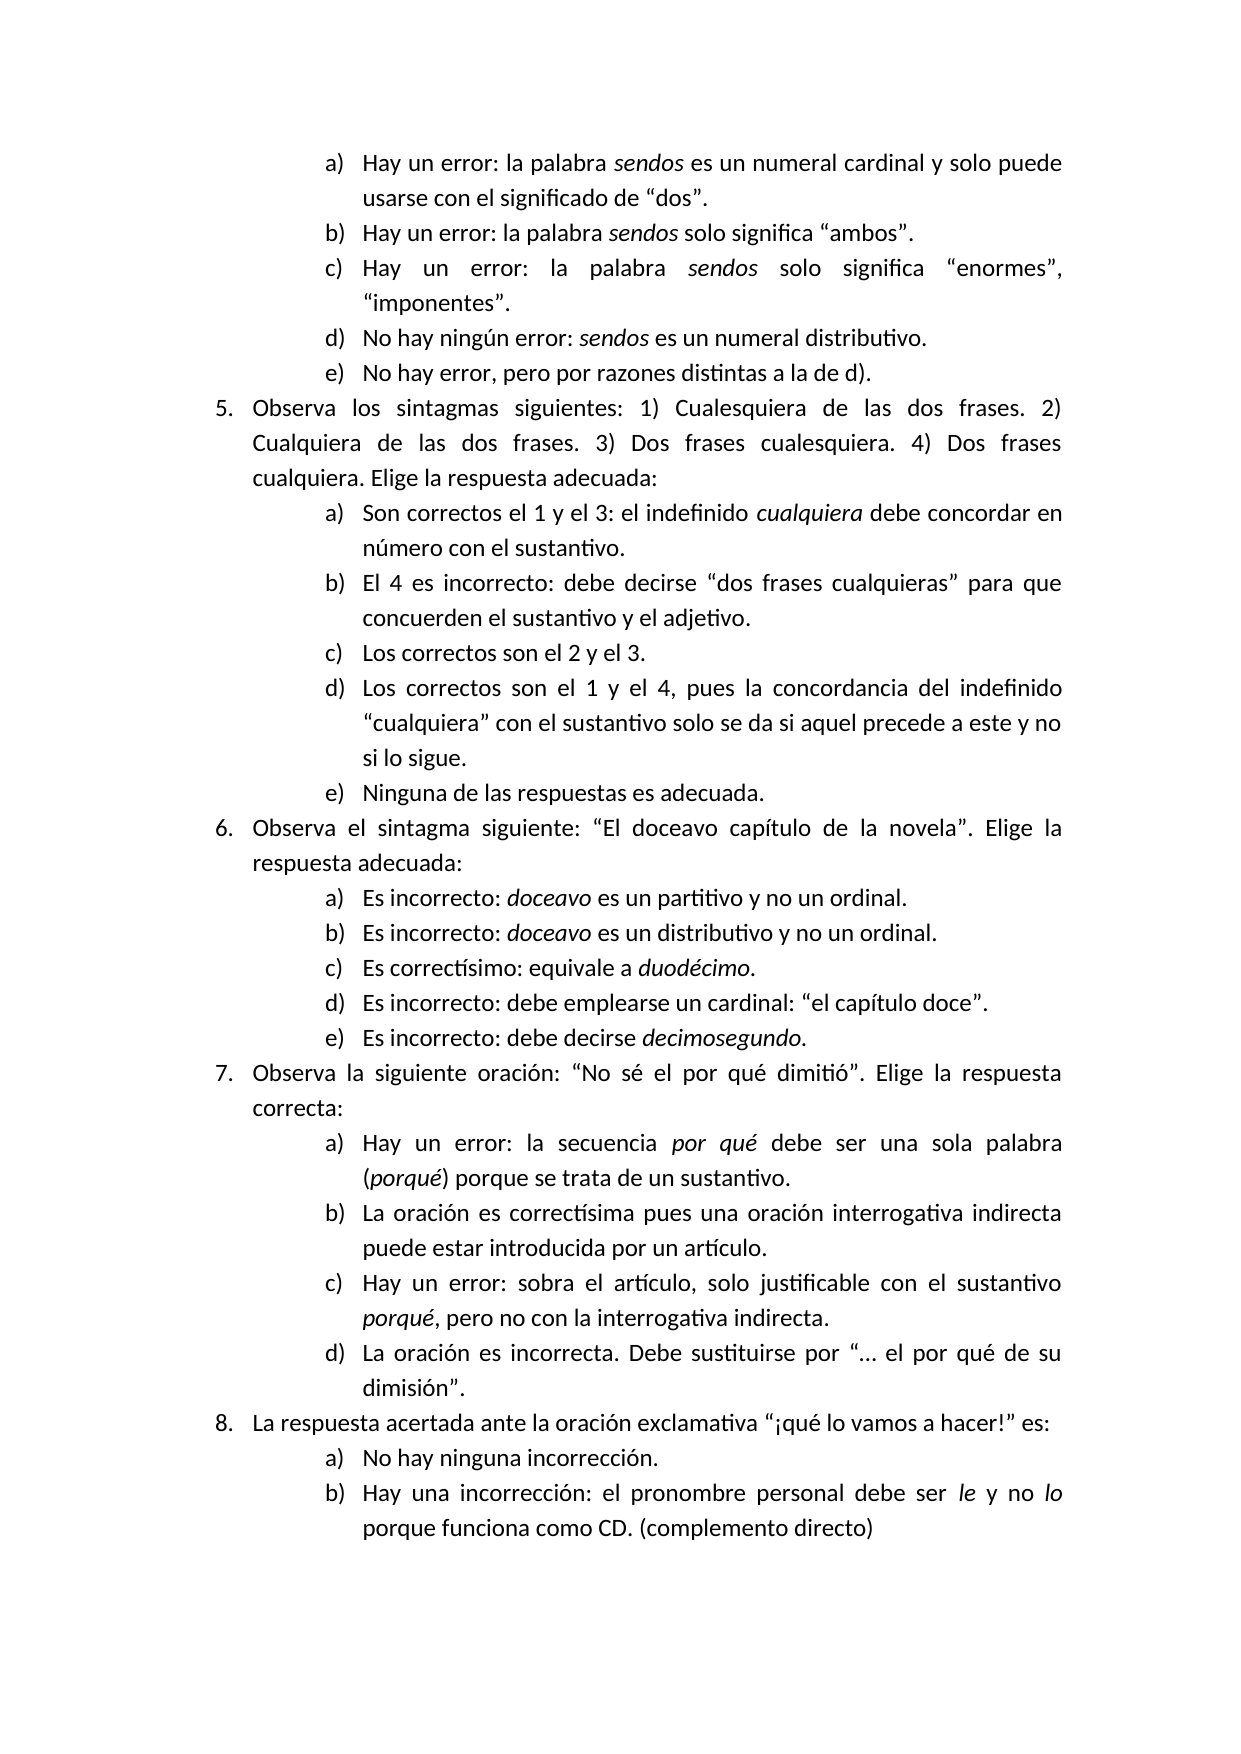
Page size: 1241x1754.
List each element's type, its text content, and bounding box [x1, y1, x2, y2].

list Es incorrecto: debe decirse decimosegundo. [325, 1023, 1063, 1053]
list No hay ninguna incorrección. [325, 1443, 1063, 1473]
list La oración es incorrecta. Debe sustituirse por “… el por qué de su dimisión”. [325, 1338, 1063, 1403]
list Los correctos son el 2 y el 3. [325, 638, 1063, 668]
list No hay ningún error: sendos es un numeral distributivo. [325, 323, 1063, 353]
list Hay un error: la secuencia por qué debe ser una sola palabra (porqué) porque se trata de un sustantivo. [325, 1128, 1063, 1193]
list Hay un error: la palabra sendos solo significa “enormes”, “imponentes”. [325, 253, 1063, 318]
list Hay un error: sobra el artículo, solo justificable con el sustantivo porqué, pero no con la interrogativa indirecta. [325, 1268, 1063, 1333]
list Observa el sintagma siguiente: “El doceavo capítulo de la novela”. Elige la respuesta adecuada: [215, 813, 1063, 878]
list Son correctos el 1 y el 3: el indefinido cualquiera debe concordar en número con el sustantivo. [325, 498, 1063, 563]
list La respuesta acertada ante la oración exclamativa “¡qué lo vamos a hacer!” es: [215, 1408, 1063, 1438]
list Hay una incorrección: el pronombre personal debe ser le y no lo porque funciona como CD. (complemento directo) [325, 1478, 1063, 1543]
list Es incorrecto: debe emplearse un cardinal: “el capítulo doce”. [325, 988, 1063, 1018]
list Ninguna de las respuestas es adecuada. [325, 778, 1063, 808]
list Es incorrecto: doceavo es un partitivo y no un ordinal. [325, 883, 1063, 913]
list Hay un error: la palabra sendos es un numeral cardinal y solo puede usarse con el significado de “dos”. [325, 148, 1063, 213]
list No hay error, pero por razones distintas a la de d). [325, 358, 1063, 388]
list Observa la siguiente oración: “No sé el por qué dimitió”. Elige la respuesta correcta: [215, 1058, 1063, 1123]
list Hay un error: la palabra sendos solo significa “ambos”. [325, 218, 1063, 248]
list Es correctísimo: equivale a duodécimo. [325, 953, 1063, 983]
list Observa los sintagmas siguientes: 1) Cualesquiera de las dos frases. 2) Cualquiera de las dos frases. 3) Dos frases cualesquiera. 4) Dos frases cualquiera. Elige la respuesta adecuada: [215, 393, 1063, 493]
list La oración es correctísima pues una oración interrogativa indirecta puede estar introducida por un artículo. [325, 1198, 1063, 1263]
list Es incorrecto: doceavo es un distributivo y no un ordinal. [325, 918, 1063, 948]
list Los correctos son el 1 y el 4, pues la concordancia del indefinido “cualquiera” con el sustantivo solo se da si aquel precede a este y no si lo sigue. [325, 673, 1063, 773]
list El 4 es incorrecto: debe decirse “dos frases cualquieras” para que concuerden el sustantivo y el adjetivo. [325, 568, 1063, 633]
